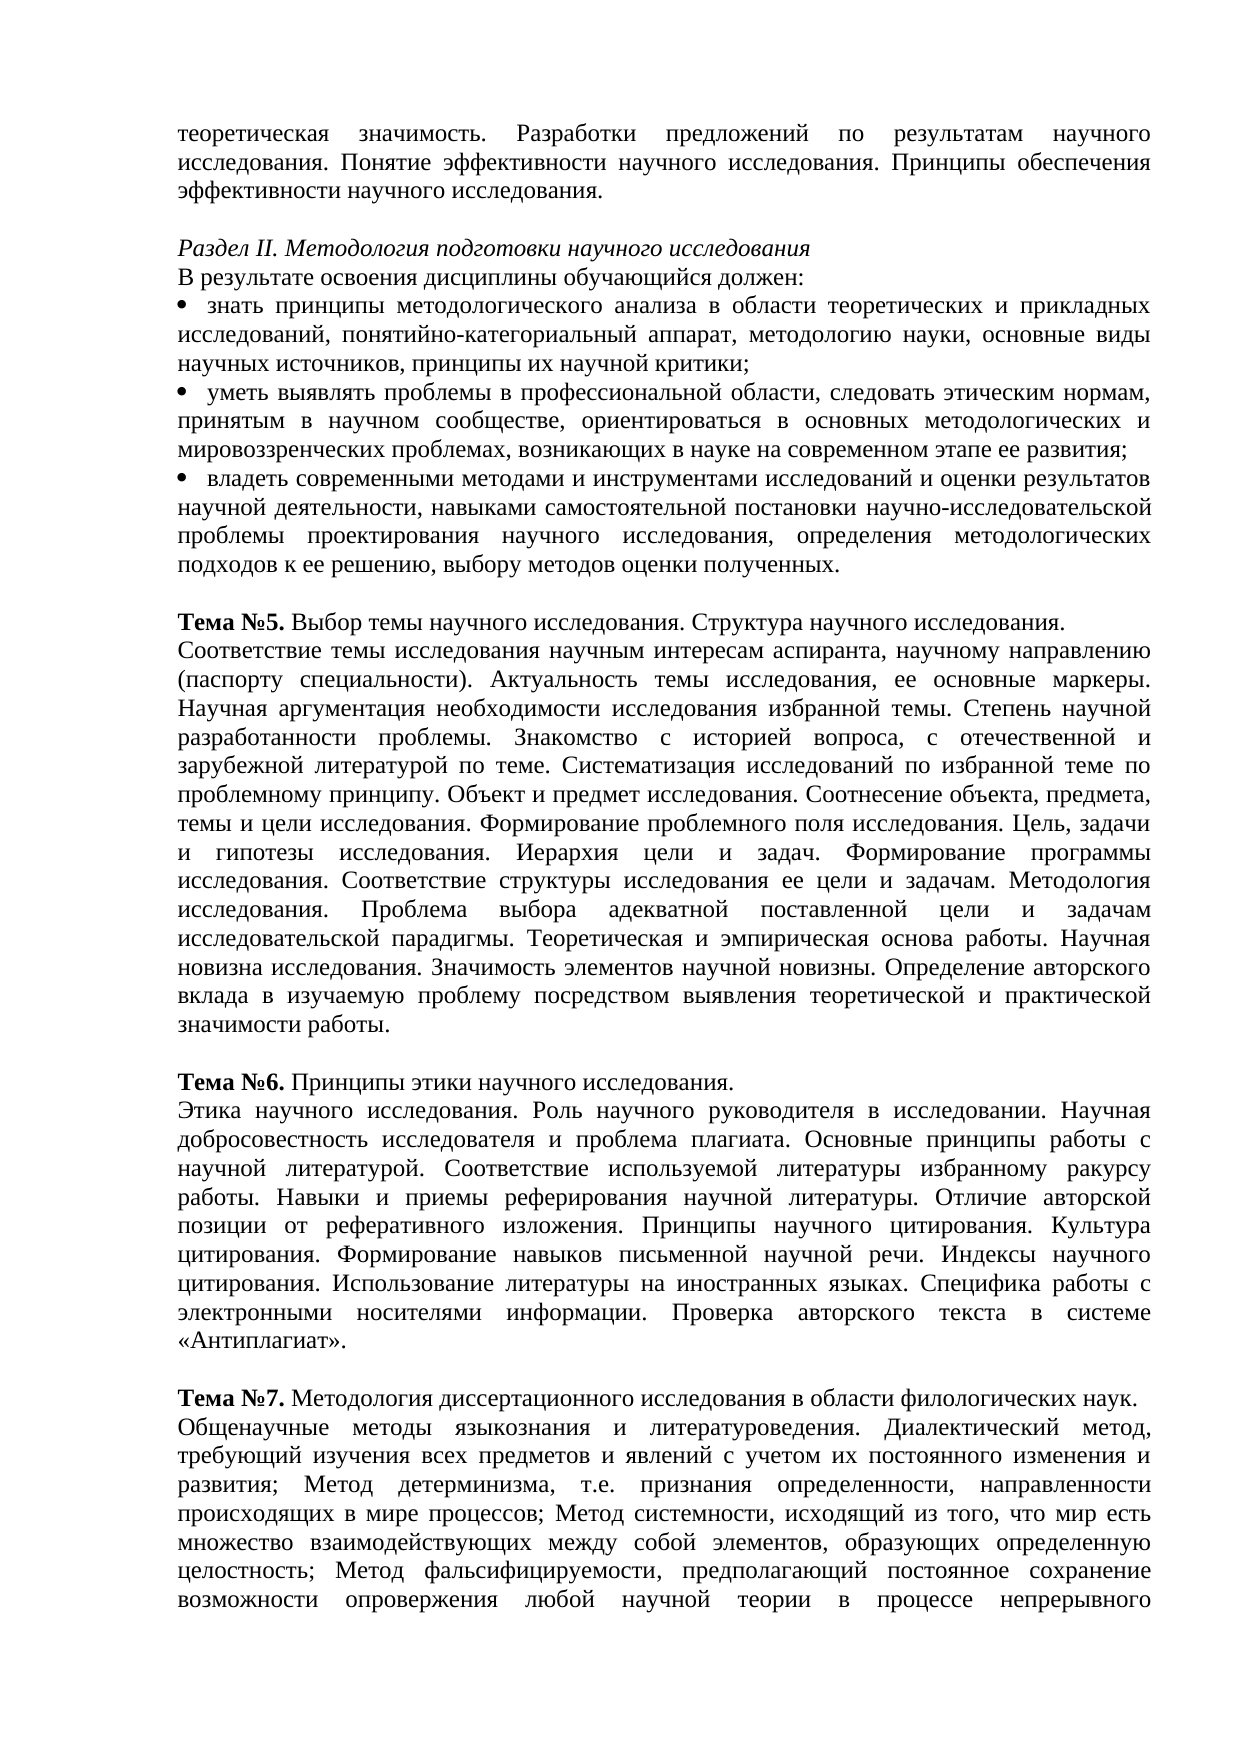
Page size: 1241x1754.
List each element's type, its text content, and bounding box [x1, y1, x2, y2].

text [177, 118, 1152, 204]
text Тема №5. Выбор темы научного исследования. Структура научного исследования. [177, 607, 1152, 636]
text Этика научного исследования. Роль научного руководителя в исследовании. Научная добросовестность исследователя и проблема плагиата. Основные принципы работы с научной литературой. Соответствие используемой литературы избранному ракурсу работы. Навыки и приемы реферирования научной литературы. Отличие авторской позиции от реферативного изложения. Принципы научного цитирования. Культура цитирования. Формирование навыков письменной научной речи. Индексы научного цитирования. Использование литературы на иностранных языках. Специфика работы с электронными носителями информации. Проверка авторского текста в системе «Антиплагиат». [177, 1096, 1152, 1354]
list уметь выявлять проблемы в профессиональной области, следовать этическим нормам, принятым в научном сообществе, ориентироваться в основных методологических и мировоззренческих проблемах, возникающих в науке на современном этапе ее развития; [177, 377, 1152, 463]
text Тема №6. Принципы этики научного исследования. [177, 1067, 1152, 1096]
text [177, 1412, 1152, 1613]
text Раздел II. Методология подготовки научного исследования [177, 233, 1152, 262]
text Соответствие темы исследования научным интересам аспиранта, научному направлению (паспорту специальности). Актуальность темы исследования, ее основные маркеры. Научная аргументация необходимости исследования избранной темы. Степень научной разработанности проблемы. Знакомство с историей вопроса, с отечественной и зарубежной литературой по теме. Систематизация исследований по избранной теме по проблемному принципу. Объект и предмет исследования. Соотнесение объекта, предмета, темы и цели исследования. Формирование проблемного поля исследования. Цель, задачи и гипотезы исследования. Иерархия цели и задач. Формирование программы исследования. Соответствие структуры исследования ее цели и задачам. Методология исследования. Проблема выбора адекватной поставленной цели и задачам исследовательской парадигмы. Теоретическая и эмпирическая основа работы. Научная новизна исследования. Значимость элементов научной новизны. Определение авторского вклада в изучаемую проблему посредством выявления теоретической и практической значимости работы. [177, 636, 1152, 1038]
text Тема №7. Методология диссертационного исследования в области филологических наук. [177, 1383, 1152, 1412]
text В результате освоения дисциплины обучающийся должен: [177, 262, 1152, 291]
list владеть современными методами и инструментами исследований и оценки результатов научной деятельности, навыками самостоятельной постановки научно-исследовательской проблемы проектирования научного исследования, определения методологических подходов к ее решению, выбору методов оценки полученных. [177, 463, 1152, 578]
list знать принципы методологического анализа в области теоретических и прикладных исследований, понятийно-категориальный аппарат, методологию науки, основные виды научных источников, принципы их научной критики; [177, 291, 1152, 377]
